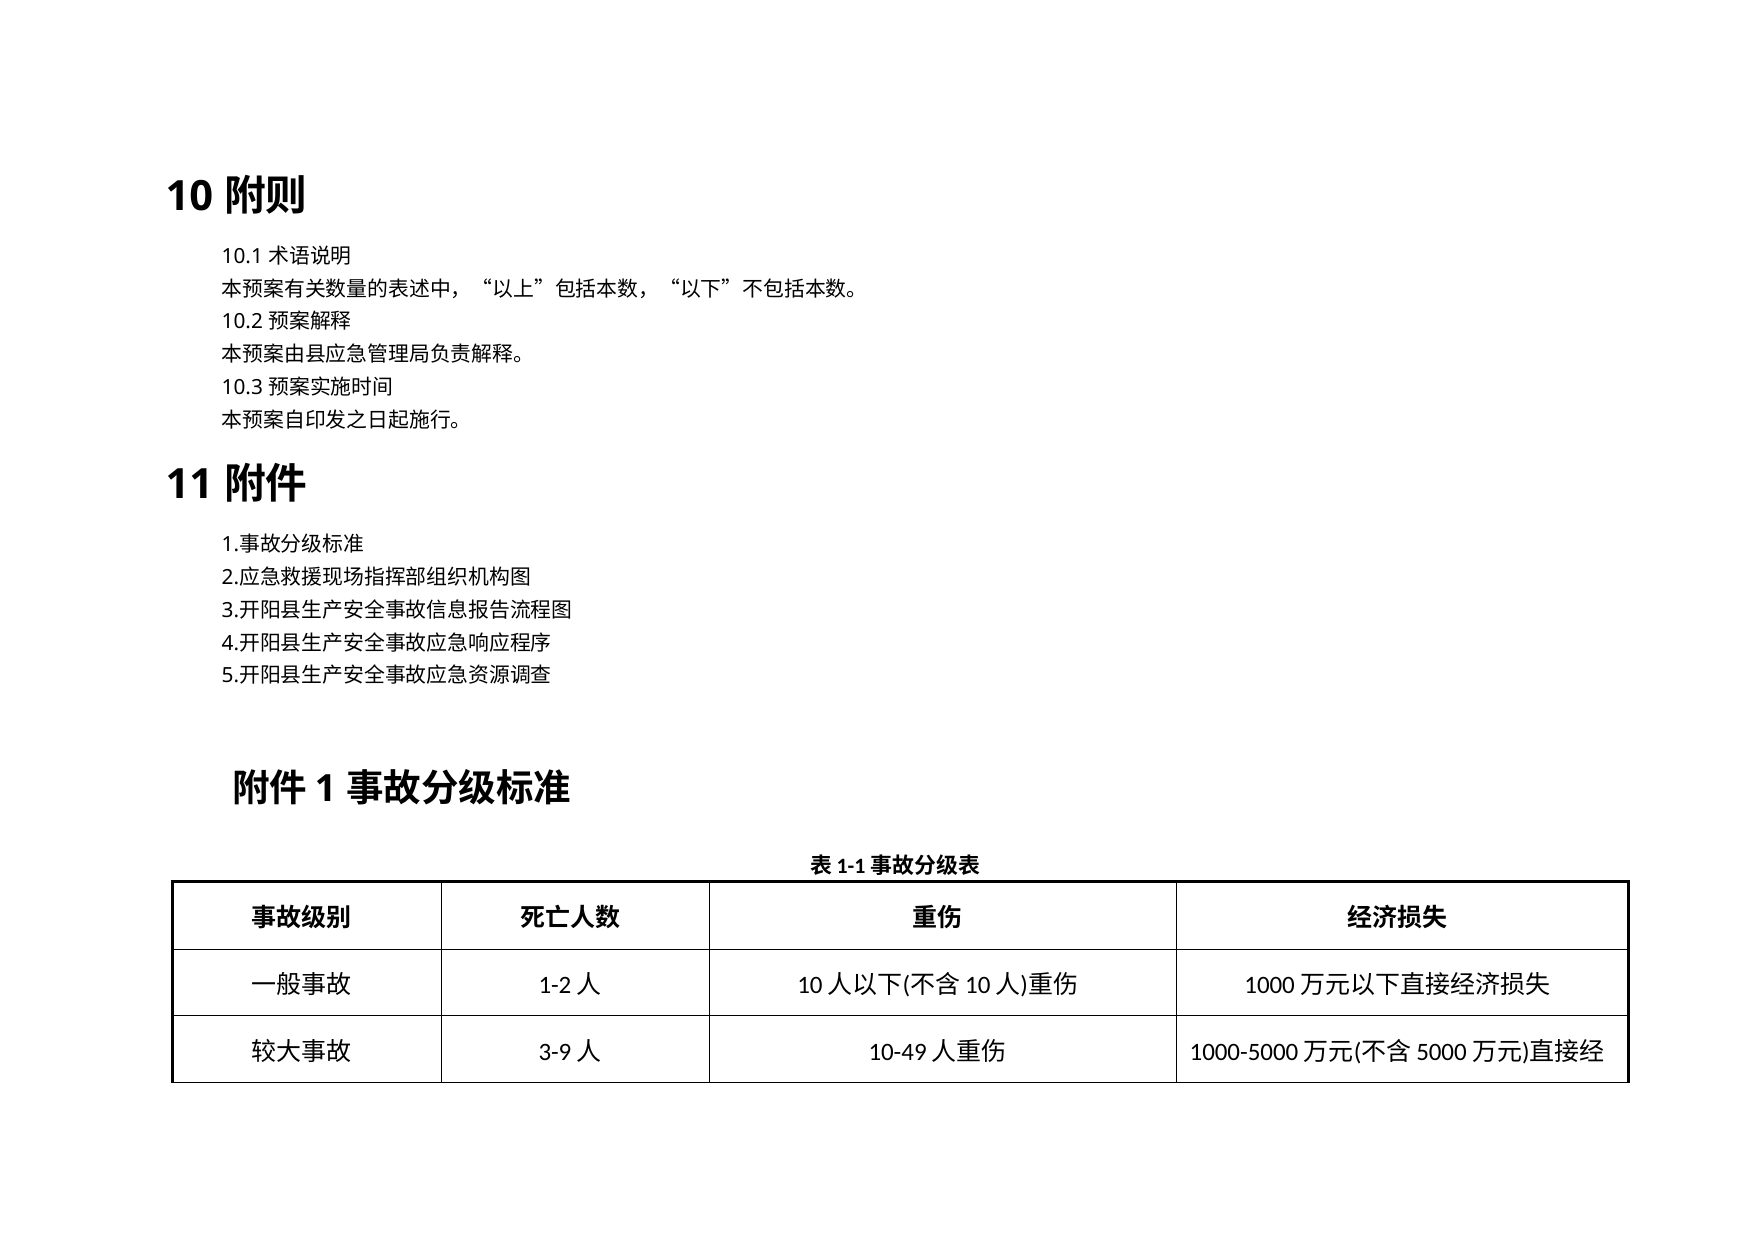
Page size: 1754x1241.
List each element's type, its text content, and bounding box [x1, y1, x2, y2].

text 11 附件 [165, 448, 1636, 513]
table_cell 一般事故 [174, 950, 441, 1015]
text 1.事故分级标准 [165, 526, 1636, 559]
text 5.开阳县生产安全事故应急资源调查 [165, 657, 1636, 690]
text 表1-1 事故分级表 [165, 847, 1624, 880]
table_cell 1-2人 [442, 950, 709, 1015]
text 本预案自印发之日起施行。 [165, 402, 1636, 434]
text 10.2 预案解释 [165, 303, 1636, 336]
text 3.开阳县生产安全事故信息报告流程图 [165, 592, 1636, 625]
table_cell 1000万元以下直接经济损失 [1177, 950, 1627, 1015]
table_cell 10-49人重伤 [710, 1016, 1176, 1082]
text 10 附则 [165, 159, 1636, 225]
text 本预案由县应急管理局负责解释。 [165, 336, 1636, 369]
table_header 经济损失 [1177, 883, 1627, 949]
text 本预案有关数量的表述中，“以上”包括本数，“以下”不包括本数。 [165, 271, 1636, 303]
table_cell 较大事故 [174, 1016, 441, 1082]
table_header 事故级别 [174, 883, 441, 949]
table_header 重伤 [710, 883, 1176, 949]
table_header 死亡人数 [442, 883, 709, 949]
table_cell 3-9人 [442, 1016, 709, 1082]
text 4.开阳县生产安全事故应急响应程序 [165, 625, 1636, 657]
text 10.1 术语说明 [165, 238, 1636, 271]
table_cell 10人以下(不含10人)重伤 [710, 950, 1176, 1015]
subtitle 附件1 事故分级标准 [165, 752, 1636, 818]
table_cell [1177, 1016, 1627, 1082]
text 2.应急救援现场指挥部组织机构图 [165, 559, 1636, 592]
text 10.3 预案实施时间 [165, 369, 1636, 402]
